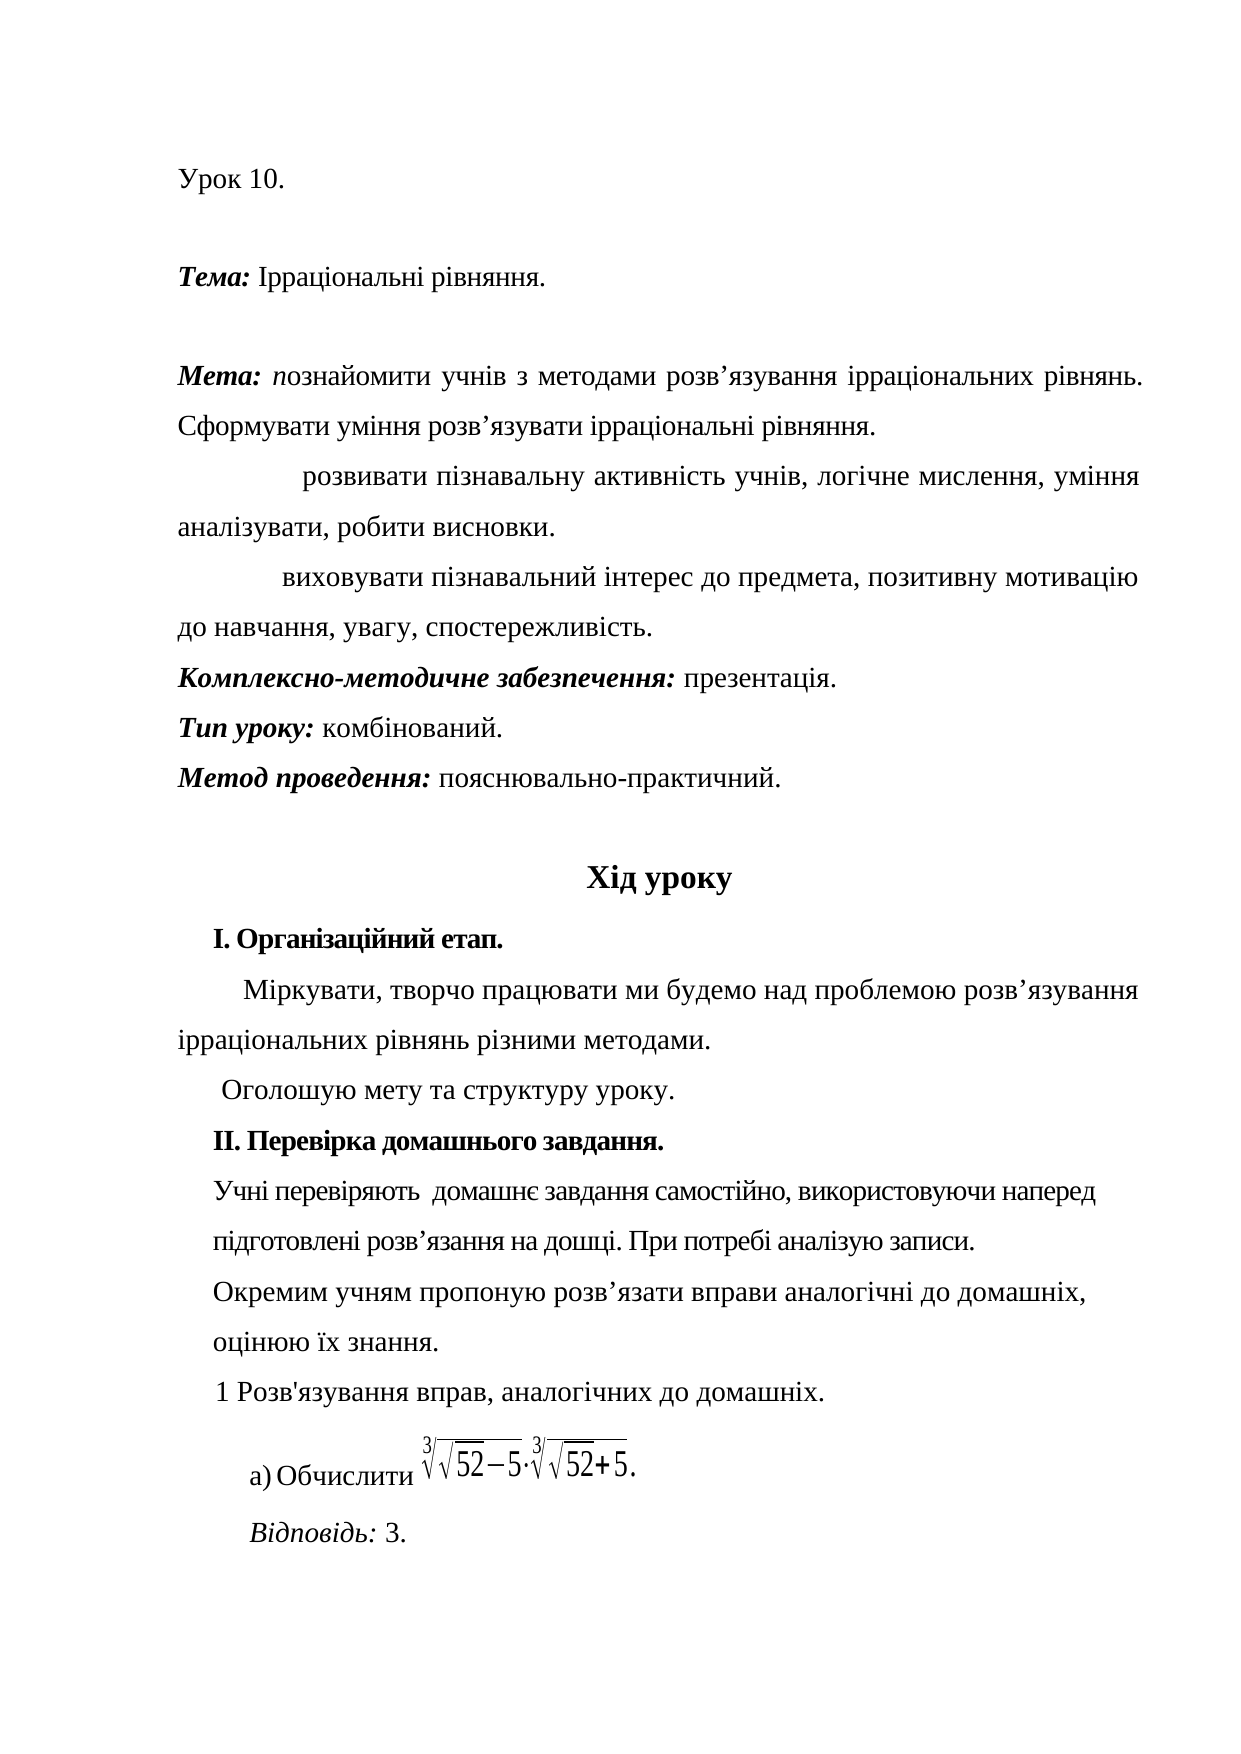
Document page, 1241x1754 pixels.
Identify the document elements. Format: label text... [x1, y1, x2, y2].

text ІІ. Перевірка домашнього завдання. [213, 1123, 1152, 1156]
text розвивати пізнавальну активність учнів, логічне мислення, уміння аналізувати, робити висновки. [177, 458, 1141, 542]
text Тема: Ірраціональні рівняння. [177, 259, 1144, 293]
text 1 Розв'язування вправ, аналогічних до домашніх. [215, 1374, 1152, 1408]
text Урок 10. [177, 161, 1152, 195]
text Комплексно-методичне забезпечення: презентація. [178, 660, 1141, 693]
text Тип уроку: комбінований. [178, 710, 1141, 744]
text Окремим учням пропоную розв’язати вправи аналогічні до домашніх, оцінюю їх знання. [213, 1274, 1152, 1358]
text Метод проведення: пояснювально-практичний. [178, 760, 1141, 794]
text Міркувати, творчо працювати ми будемо над проблемою розв’язування ірраціональних рівнянь різними методами. [177, 972, 1152, 1056]
text а) Обчислити [212, 1432, 876, 1491]
text Оголошую мету та структуру уроку. [177, 1072, 1152, 1106]
text Хід уроку [178, 866, 1141, 894]
text виховувати пізнавальний інтерес до предмета, позитивну мотивацію до навчання, увагу, спостережливість. [177, 559, 1141, 643]
text Мета: познайомити учнів з методами розв’язування ірраціональних рівнянь. Сформувати уміння розв’язувати ірраціональні рівняння. [177, 358, 1144, 442]
text Учні перевіряють домашнє завдання самостійно, використовуючи наперед підготовлені розв’язання на дошці. При потребі аналізую записи. [213, 1173, 1152, 1257]
text І. Організаційний етап. [213, 922, 1152, 955]
text Відповідь: 3. [212, 1515, 876, 1548]
